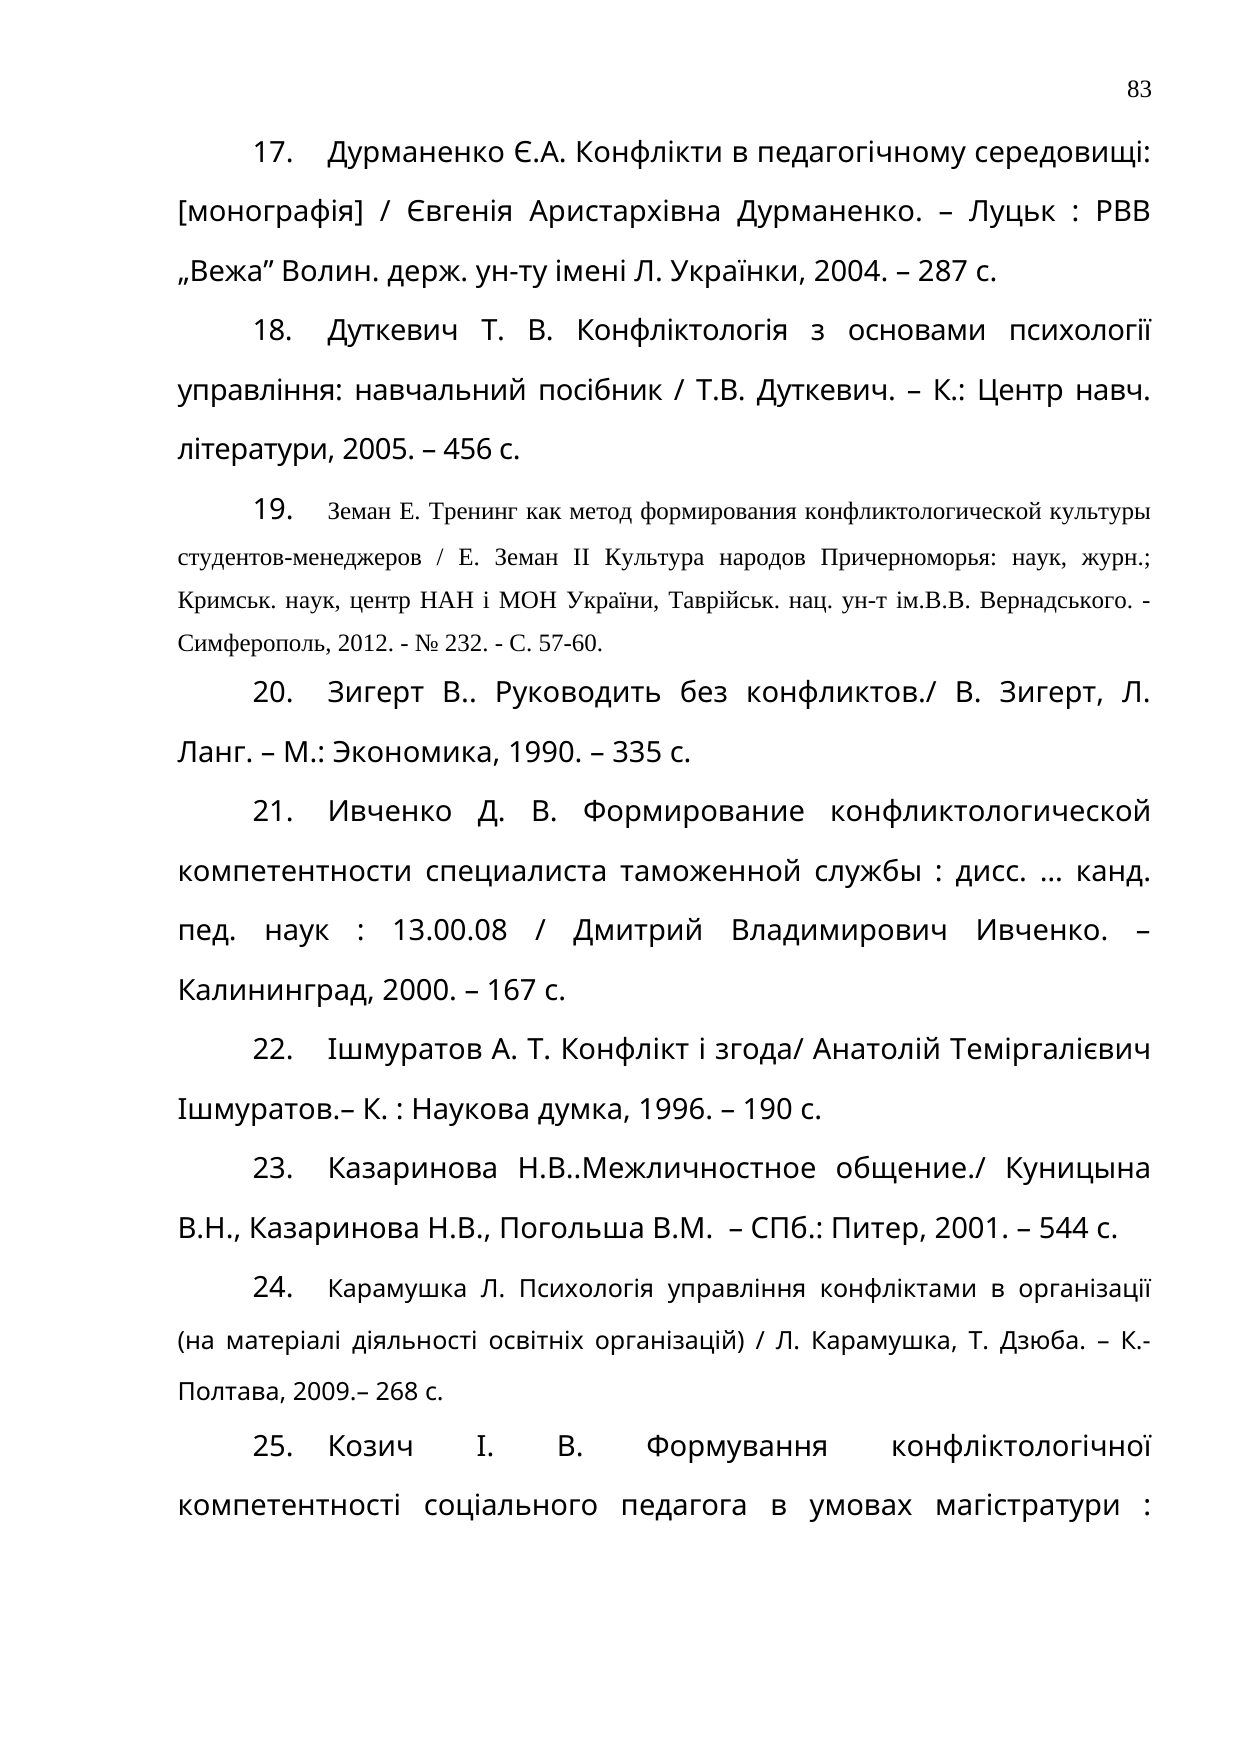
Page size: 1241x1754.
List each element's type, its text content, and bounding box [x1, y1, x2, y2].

list Казаринова Н.В..Межличностное общение./ Куницына В.Н., Казаринова Н.В., Погольша В.М. – СПб.: Питер, 2001. – 544 с. [177, 1147, 1152, 1247]
list Дурманенко Є.А. Конфлікти в педагогічному середовищі: [монографія] / Євгенія Аристархівна Дурманенко. – Луцьк : РВВ „Вежа” Волин. держ. ун-ту імені Л. Українки, 2004. – 287 с. [177, 131, 1152, 290]
list Зигерт В.. Руководить без конфликтов./ В. Зигерт, Л. Ланг. – М.: Экономика, 1990. – 335 с. [177, 672, 1152, 771]
list Ивченко Д. В. Формирование конфликтологической компетентности специалиста таможенной службы : дисс. … канд. пед. наук : 13.00.08 / Дмитрий Владимирович Ивченко. – Калининград, 2000. – 167 с. [177, 791, 1152, 1009]
list Карамушка Л. Психологія управління конфліктами в організації (на матеріалі діяльності освітніх організацій) / Л. Карамушка, Т. Дзюба. – К.-Полтава, 2009.– 268 с. [177, 1266, 1152, 1323]
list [177, 1425, 1152, 1524]
list Карамушка Л. Психологія управління конфліктами в організації (на матеріалі діяльності освітніх організацій) / Л. Карамушка, Т. Дзюба. – К.-Полтава, 2009.– 268 с. [177, 1357, 1152, 1408]
list Земан Е. Тренинг как метод формирования конфликтологической культуры студентов-менеджеров / Е. Земан II Культура народов Причерноморья: наук, журн.; Кримськ. наук, центр НАН і МОН України, Таврійськ. нац. ун-т ім.В.В. Вернадського. - Симферополь, 2012. - № 232. - С. 57-60. [177, 488, 1152, 657]
list Ішмуратов А. Т. Конфлікт і згода/ Анатолій Теміргалієвич Ішмуратов.– К. : Наукова думка, 1996. – 190 с. [177, 1028, 1152, 1128]
list Дуткевич Т. В. Конфліктологія з основами психології управління: навчальний посібник / Т.В. Дуткевич. – К.: Центр навч. літератури, 2005. – 456 с. [177, 310, 1152, 468]
